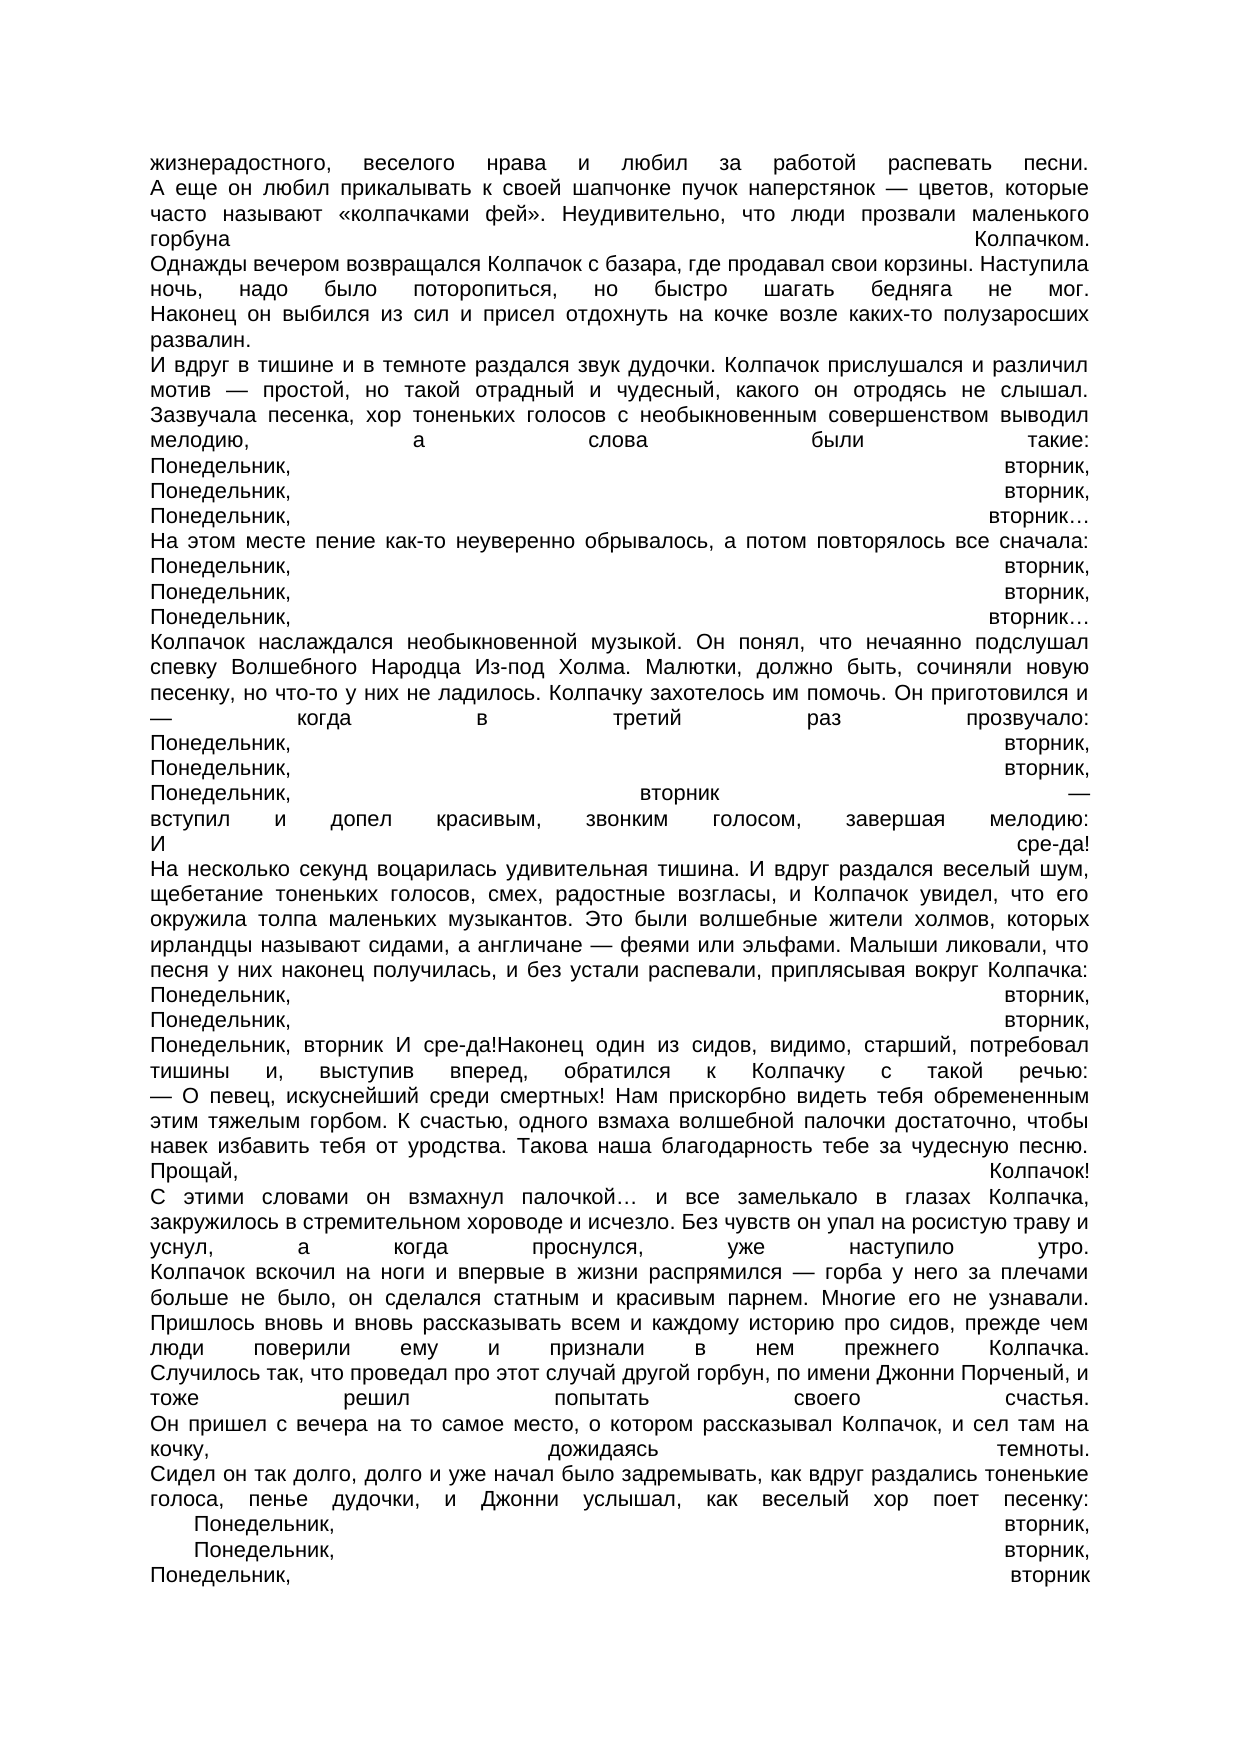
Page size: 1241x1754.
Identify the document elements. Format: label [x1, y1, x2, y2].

text [150, 150, 1090, 1587]
